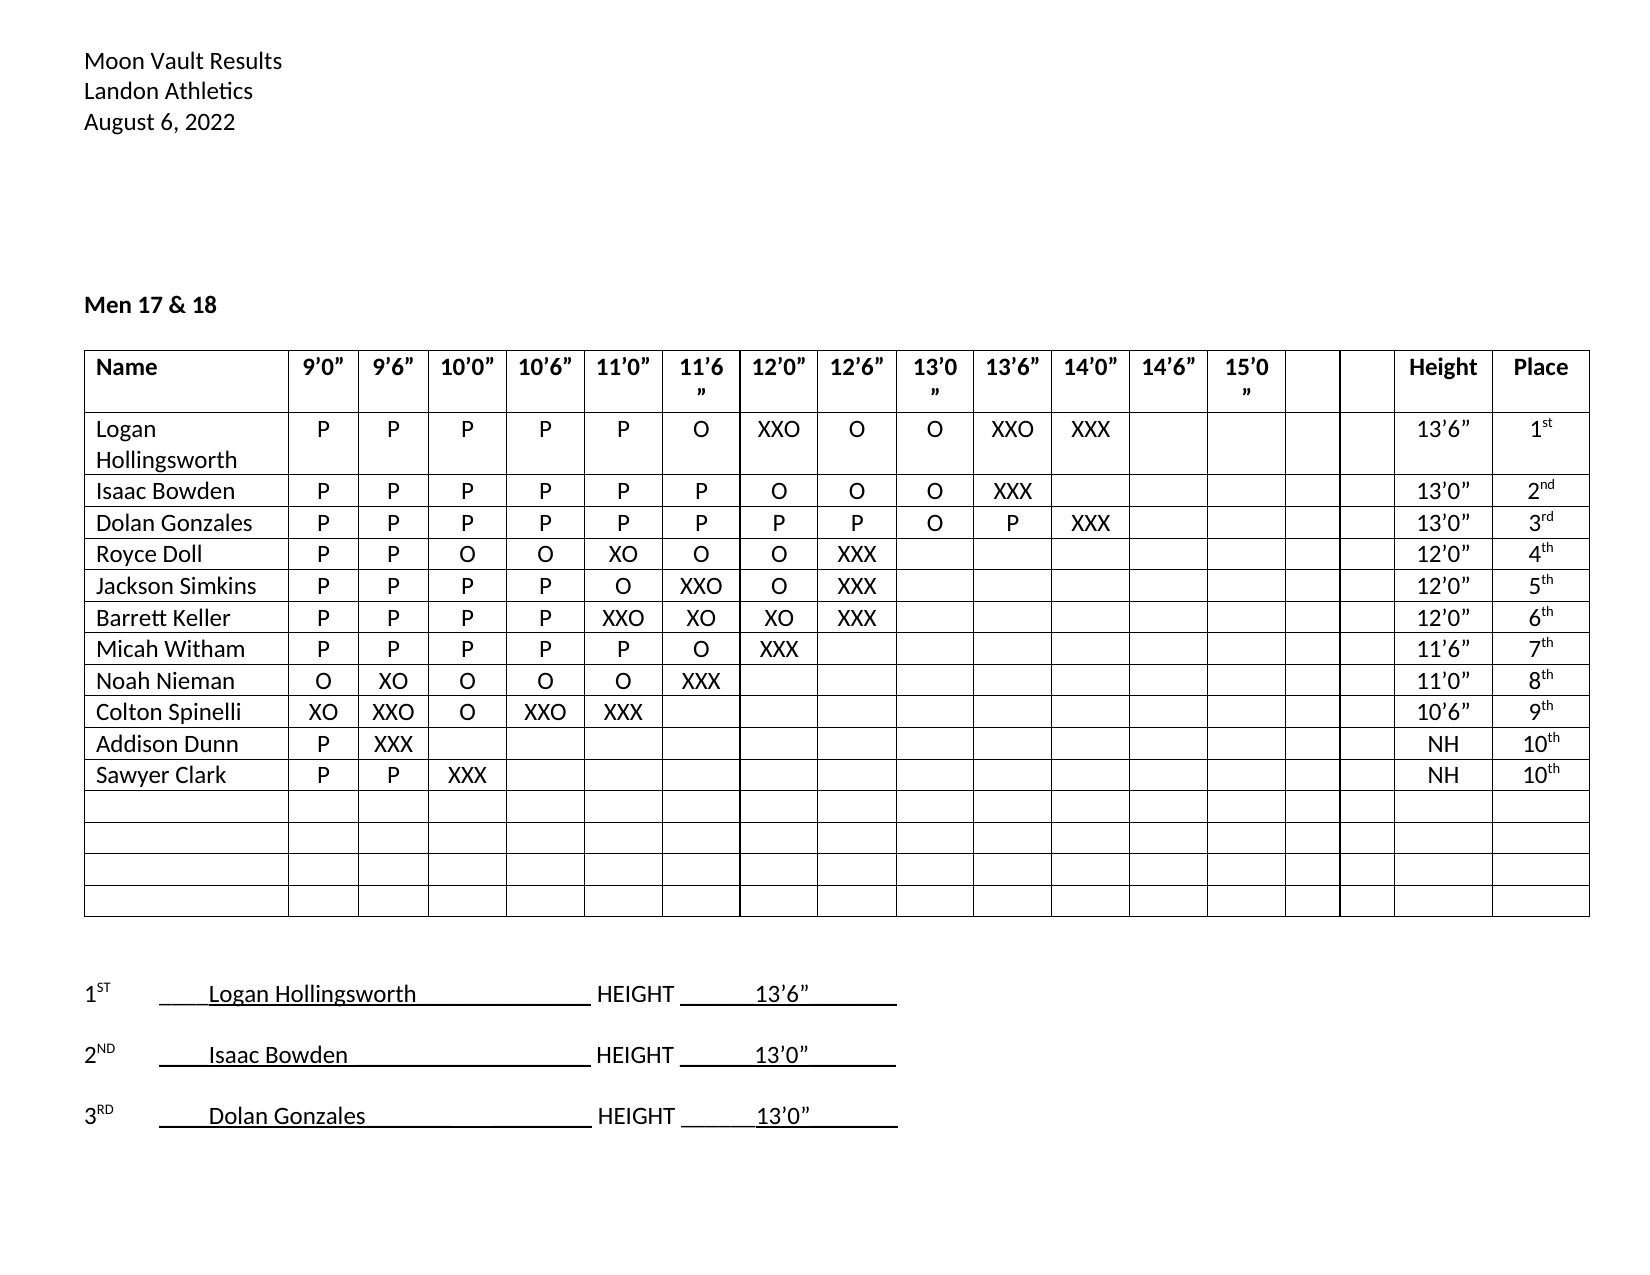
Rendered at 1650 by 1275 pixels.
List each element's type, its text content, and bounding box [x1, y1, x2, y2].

table_cell [1130, 823, 1207, 853]
table_cell [1052, 633, 1129, 664]
table_cell O [897, 507, 973, 537]
table_cell Addison Dunn [85, 728, 288, 758]
table_cell [289, 791, 358, 822]
table_cell [1208, 633, 1285, 664]
table_cell XXX [818, 602, 896, 632]
table_cell 6th [1493, 602, 1589, 632]
table_cell O [429, 696, 506, 727]
table_cell O [507, 539, 584, 569]
table_cell [974, 760, 1051, 790]
table_cell [1395, 886, 1492, 916]
table_cell XXX [663, 665, 739, 695]
table_cell [507, 791, 584, 822]
table_cell 12’0” [1395, 570, 1492, 601]
table_cell NH [1395, 760, 1492, 790]
table_cell 13’0” [1395, 475, 1492, 506]
table_cell P [741, 507, 817, 537]
table_cell XO [359, 665, 428, 695]
table_cell P [289, 633, 358, 664]
table_cell 11’0” [1395, 665, 1492, 695]
table_cell [1052, 760, 1129, 790]
table_cell [1395, 791, 1492, 822]
table_cell [1052, 475, 1129, 506]
table_cell [1208, 413, 1285, 474]
table_cell P [289, 602, 358, 632]
table_cell [897, 886, 973, 916]
table_cell [974, 570, 1051, 601]
table_cell XXO [359, 696, 428, 727]
text Men 17 & 18 [84, 289, 1590, 320]
table_cell [741, 823, 817, 853]
table_cell [1052, 823, 1129, 853]
table_cell O [429, 665, 506, 695]
table_cell O [741, 475, 817, 506]
table_cell XXX [818, 570, 896, 601]
table_cell [1130, 413, 1207, 474]
table_header Height [1395, 351, 1492, 412]
table_cell [974, 791, 1051, 822]
table_cell [1341, 570, 1394, 601]
table_cell [897, 791, 973, 822]
table_cell [1052, 602, 1129, 632]
table_cell Dolan Gonzales [85, 507, 288, 537]
table_cell [1208, 854, 1285, 885]
table_cell [818, 791, 896, 822]
table_cell [663, 760, 739, 790]
table_header 10’0” [429, 351, 506, 412]
table_cell P [507, 570, 584, 601]
table_cell O [741, 570, 817, 601]
table_cell 5th [1493, 570, 1589, 601]
table_cell P [359, 602, 428, 632]
table_cell [429, 886, 506, 916]
table_cell [897, 665, 973, 695]
table_header 14’0” [1052, 351, 1129, 412]
table_cell [663, 728, 739, 758]
table_cell P [585, 413, 662, 474]
table_cell P [507, 475, 584, 506]
table_cell P [429, 602, 506, 632]
table_cell [85, 823, 288, 853]
table_cell [1395, 854, 1492, 885]
table_cell [741, 728, 817, 758]
table_cell [741, 760, 817, 790]
table_cell P [359, 507, 428, 537]
table_cell O [818, 475, 896, 506]
table_cell [289, 823, 358, 853]
table_cell 1st [1493, 413, 1589, 474]
table_header Place [1493, 351, 1589, 412]
table_cell [1208, 475, 1285, 506]
table_header [1341, 351, 1394, 412]
table_cell 8th [1493, 665, 1589, 695]
table_cell [1130, 539, 1207, 569]
table_cell [1052, 539, 1129, 569]
table_cell 3rd [1493, 507, 1589, 537]
table_cell [974, 539, 1051, 569]
table_cell [897, 633, 973, 664]
table_cell O [585, 665, 662, 695]
table_cell [663, 886, 739, 916]
table_cell [1130, 570, 1207, 601]
table_cell [818, 633, 896, 664]
table_cell P [359, 539, 428, 569]
table_cell Isaac Bowden [85, 475, 288, 506]
table_cell [974, 633, 1051, 664]
table_cell [1493, 886, 1589, 916]
table_header 11’0” [585, 351, 662, 412]
table_cell [1052, 886, 1129, 916]
table_cell [663, 854, 739, 885]
table_cell O [663, 413, 739, 474]
table_cell [1493, 823, 1589, 853]
table_cell [359, 791, 428, 822]
table_cell Barrett Keller [85, 602, 288, 632]
table_cell P [663, 475, 739, 506]
table_cell Sawyer Clark [85, 760, 288, 790]
table_cell [1208, 696, 1285, 727]
table_cell P [289, 475, 358, 506]
table_cell [897, 602, 973, 632]
table_cell 13’0” [1395, 507, 1492, 537]
table_cell O [818, 413, 896, 474]
table_cell P [359, 633, 428, 664]
table_cell [1130, 728, 1207, 758]
table_header 10’6” [507, 351, 584, 412]
table_cell [85, 854, 288, 885]
table_cell [818, 854, 896, 885]
table_cell [897, 760, 973, 790]
table_cell [1208, 507, 1285, 537]
table_cell [1286, 507, 1339, 537]
table_header 12’0” [741, 351, 817, 412]
table_cell [1286, 602, 1339, 632]
table_cell [818, 696, 896, 727]
table_cell [585, 791, 662, 822]
table_cell P [289, 413, 358, 474]
table_cell XXX [974, 475, 1051, 506]
table_cell P [289, 760, 358, 790]
table_cell XO [585, 539, 662, 569]
table_cell O [429, 539, 506, 569]
table_cell [1341, 791, 1394, 822]
table_cell [429, 854, 506, 885]
table_cell P [289, 570, 358, 601]
table_cell O [663, 539, 739, 569]
table_header [1286, 351, 1339, 412]
table_cell [1286, 696, 1339, 727]
table_header 13’0” [897, 351, 973, 412]
table_cell [1130, 886, 1207, 916]
table_cell [1286, 475, 1339, 506]
table_header 12’6” [818, 351, 896, 412]
table_cell Micah Witham [85, 633, 288, 664]
table_cell [818, 760, 896, 790]
table_cell P [507, 602, 584, 632]
table_cell XXO [663, 570, 739, 601]
table_cell [1341, 728, 1394, 758]
table_cell [359, 886, 428, 916]
table_cell XXX [1052, 507, 1129, 537]
table_cell [1286, 633, 1339, 664]
table_cell [359, 854, 428, 885]
table_cell [1130, 475, 1207, 506]
table_cell P [585, 475, 662, 506]
table_cell P [429, 413, 506, 474]
table_cell [1130, 854, 1207, 885]
table_cell [1341, 539, 1394, 569]
table_cell [741, 886, 817, 916]
table_cell [663, 696, 739, 727]
table_cell [1286, 728, 1339, 758]
table_cell XXO [585, 602, 662, 632]
table_cell [429, 728, 506, 758]
table_cell [1341, 886, 1394, 916]
table_cell [818, 728, 896, 758]
table_cell [507, 886, 584, 916]
text 3RD ____Dolan Gonzales_______ ________ HEIGHT ______13’0”_______ [84, 1100, 1590, 1131]
table_cell [1208, 728, 1285, 758]
table_cell [507, 854, 584, 885]
table_cell [818, 886, 896, 916]
table_cell [1130, 696, 1207, 727]
table_cell [1130, 507, 1207, 537]
table_cell XXO [507, 696, 584, 727]
table_cell P [429, 475, 506, 506]
table_cell [1208, 602, 1285, 632]
table_cell [585, 886, 662, 916]
table_cell [585, 854, 662, 885]
table_cell P [507, 633, 584, 664]
table_cell P [818, 507, 896, 537]
table_cell XXX [818, 539, 896, 569]
table_cell [974, 728, 1051, 758]
table_cell [741, 696, 817, 727]
table_cell [507, 728, 584, 758]
table_cell [1286, 854, 1339, 885]
table_cell P [974, 507, 1051, 537]
table_cell O [507, 665, 584, 695]
table_cell XXX [585, 696, 662, 727]
table_header 9’0” [289, 351, 358, 412]
table_cell P [289, 728, 358, 758]
table_cell [741, 791, 817, 822]
table_cell [1052, 696, 1129, 727]
table_header Name [85, 351, 288, 412]
table_cell 7th [1493, 633, 1589, 664]
table_cell [1208, 570, 1285, 601]
table_cell [1130, 760, 1207, 790]
table_cell [1341, 633, 1394, 664]
table_cell XXO [741, 413, 817, 474]
table_cell 13’6” [1395, 413, 1492, 474]
table_cell Logan Hollingsworth [85, 413, 288, 474]
table_cell [897, 728, 973, 758]
table_cell [1341, 760, 1394, 790]
text 2ND ____Isaac Bowden ___________________ HEIGHT ______13’0”_______ [84, 1039, 1590, 1070]
table_cell [1286, 413, 1339, 474]
table_cell XXX [429, 760, 506, 790]
table_cell [429, 791, 506, 822]
table_cell [1341, 665, 1394, 695]
table_cell P [359, 413, 428, 474]
table_cell O [585, 570, 662, 601]
table_cell P [585, 633, 662, 664]
table_cell P [289, 507, 358, 537]
table_cell [897, 854, 973, 885]
table_cell [1286, 886, 1339, 916]
table_cell [1286, 665, 1339, 695]
text 1ST ____Logan Hollingsworth______________ HEIGHT ______13’6”_______ [84, 978, 1590, 1009]
table_cell [1286, 823, 1339, 853]
table_cell [974, 854, 1051, 885]
table_cell [897, 570, 973, 601]
table_cell O [741, 539, 817, 569]
table_cell [1130, 602, 1207, 632]
table_cell [1286, 539, 1339, 569]
table_cell [1208, 823, 1285, 853]
table_cell [1208, 665, 1285, 695]
table_cell P [585, 507, 662, 537]
table_cell [1208, 791, 1285, 822]
table_cell Colton Spinelli [85, 696, 288, 727]
table_cell XXX [359, 728, 428, 758]
table_cell NH [1395, 728, 1492, 758]
table_cell P [429, 633, 506, 664]
table_cell [1341, 413, 1394, 474]
table_cell [974, 696, 1051, 727]
table_cell [1052, 728, 1129, 758]
table_cell P [359, 475, 428, 506]
table_cell 10th [1493, 728, 1589, 758]
table_cell 4th [1493, 539, 1589, 569]
table_cell [1286, 791, 1339, 822]
table_cell [818, 823, 896, 853]
table_cell XO [741, 602, 817, 632]
table_cell XXO [974, 413, 1051, 474]
table_cell O [289, 665, 358, 695]
table_cell [1493, 791, 1589, 822]
table_cell Jackson Simkins [85, 570, 288, 601]
table_cell [359, 823, 428, 853]
table_cell P [429, 570, 506, 601]
table_cell [1208, 760, 1285, 790]
table_cell [507, 760, 584, 790]
table_cell [1341, 602, 1394, 632]
table_cell P [359, 760, 428, 790]
table_cell O [897, 413, 973, 474]
table_header 14’6” [1130, 351, 1207, 412]
table_cell 11’6” [1395, 633, 1492, 664]
table_cell [1286, 570, 1339, 601]
table_cell [974, 823, 1051, 853]
table_cell [1052, 570, 1129, 601]
table_cell P [359, 570, 428, 601]
table_cell [1341, 696, 1394, 727]
table_cell [1130, 791, 1207, 822]
table_cell O [663, 633, 739, 664]
table_cell 9th [1493, 696, 1589, 727]
table_cell 12’0” [1395, 602, 1492, 632]
table_cell P [507, 413, 584, 474]
table_cell Royce Doll [85, 539, 288, 569]
table_cell [1130, 665, 1207, 695]
table_cell [1052, 854, 1129, 885]
table_cell [974, 602, 1051, 632]
table_cell [585, 760, 662, 790]
table_cell [1395, 823, 1492, 853]
table_cell [974, 665, 1051, 695]
table_cell [1208, 886, 1285, 916]
table_cell 10’6” [1395, 696, 1492, 727]
table_cell [1052, 665, 1129, 695]
table_cell [741, 665, 817, 695]
table_header 13’6” [974, 351, 1051, 412]
table_cell [1052, 791, 1129, 822]
table_cell [1341, 475, 1394, 506]
table_cell [1493, 854, 1589, 885]
table_cell [585, 823, 662, 853]
table_cell [85, 886, 288, 916]
table_cell [429, 823, 506, 853]
table_cell P [429, 507, 506, 537]
table_cell [85, 791, 288, 822]
table_header 9’6” [359, 351, 428, 412]
table_cell [897, 696, 973, 727]
table_cell [897, 539, 973, 569]
table_cell [289, 886, 358, 916]
table_cell [818, 665, 896, 695]
table_cell [289, 854, 358, 885]
table_header 15’0” [1208, 351, 1285, 412]
table_cell [1341, 854, 1394, 885]
table_cell XXX [1052, 413, 1129, 474]
table_cell P [663, 507, 739, 537]
table_cell [1341, 823, 1394, 853]
table_cell [1208, 539, 1285, 569]
table_cell O [897, 475, 973, 506]
table_cell [741, 854, 817, 885]
table_cell XXX [741, 633, 817, 664]
table_header 11’6” [663, 351, 739, 412]
table_cell [663, 823, 739, 853]
table_cell [1341, 507, 1394, 537]
table_cell [974, 886, 1051, 916]
table_cell P [507, 507, 584, 537]
table_cell [663, 791, 739, 822]
table_cell 10th [1493, 760, 1589, 790]
table_cell [1130, 633, 1207, 664]
table_cell P [289, 539, 358, 569]
table_cell 12’0” [1395, 539, 1492, 569]
table_cell XO [289, 696, 358, 727]
table_cell [585, 728, 662, 758]
table_cell 2nd [1493, 475, 1589, 506]
table_cell XO [663, 602, 739, 632]
table_cell [897, 823, 973, 853]
table_cell [507, 823, 584, 853]
table_cell Noah Nieman [85, 665, 288, 695]
table_cell [1286, 760, 1339, 790]
